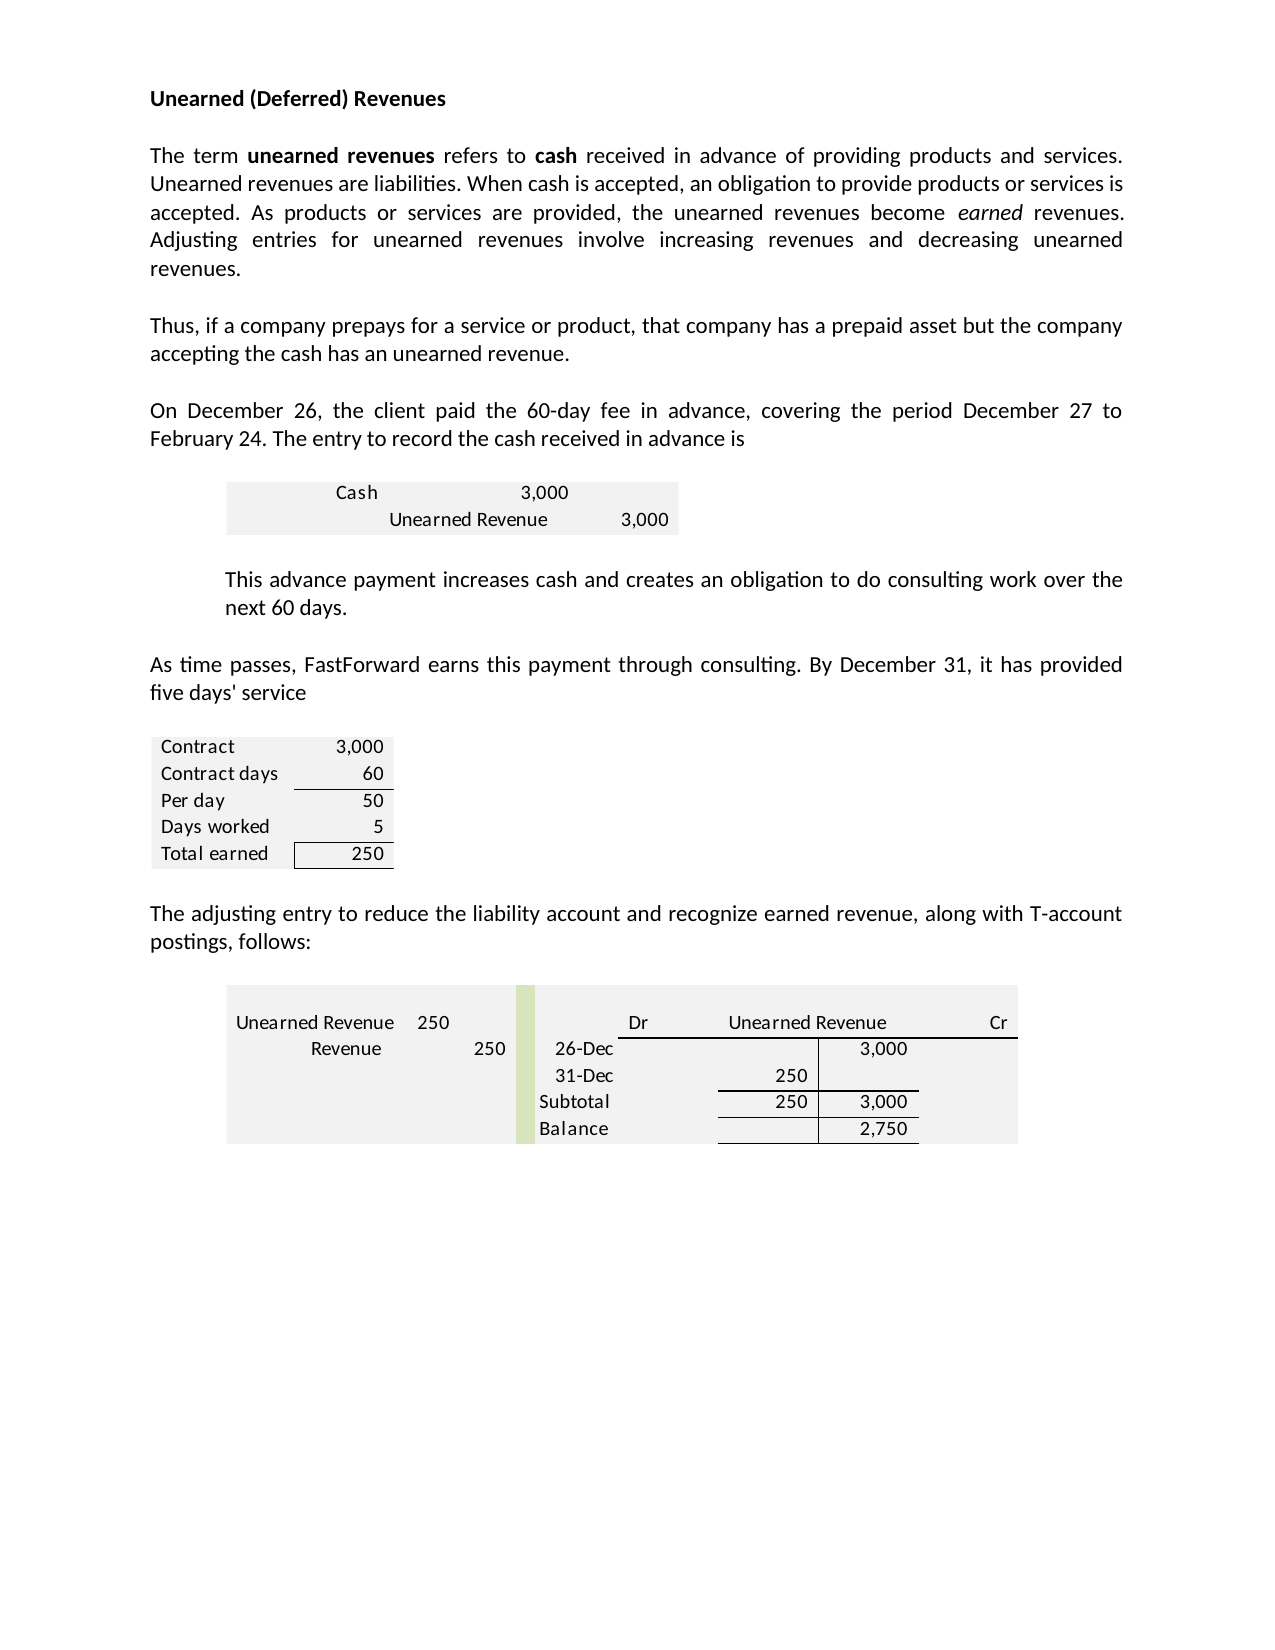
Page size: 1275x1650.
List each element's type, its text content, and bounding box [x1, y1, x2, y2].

text The term unearned revenues refers to cash received in advance of providing products and services. Unearned revenues are liabilities. When cash is accepted, an obligation to provide products or services is accepted. As products or services are provided, the unearned revenues become earned revenues. Adjusting entries for unearned revenues involve increasing revenues and decreasing unearned revenues. [150, 142, 1125, 282]
text Unearned (Deferred) Revenues [150, 84, 1125, 112]
text Thus, if a company prepays for a service or product, that company has a prepaid asset but the company accepting the cash has an unearned revenue. [150, 311, 1125, 367]
text As time passes, FastForward earns this payment through consulting. By December 31, it has provided five days' service [150, 650, 1125, 706]
text This advance payment increases cash and creates an obligation to do consulting work over the next 60 days. [225, 565, 1125, 621]
text On December 26, the client paid the 60-day fee in advance, covering the period December 27 to February 24. The entry to record the cash received in advance is [150, 396, 1125, 452]
text The adjusting entry to reduce the liability account and recognize earned revenue, along with T-account postings, follows: [150, 899, 1125, 955]
